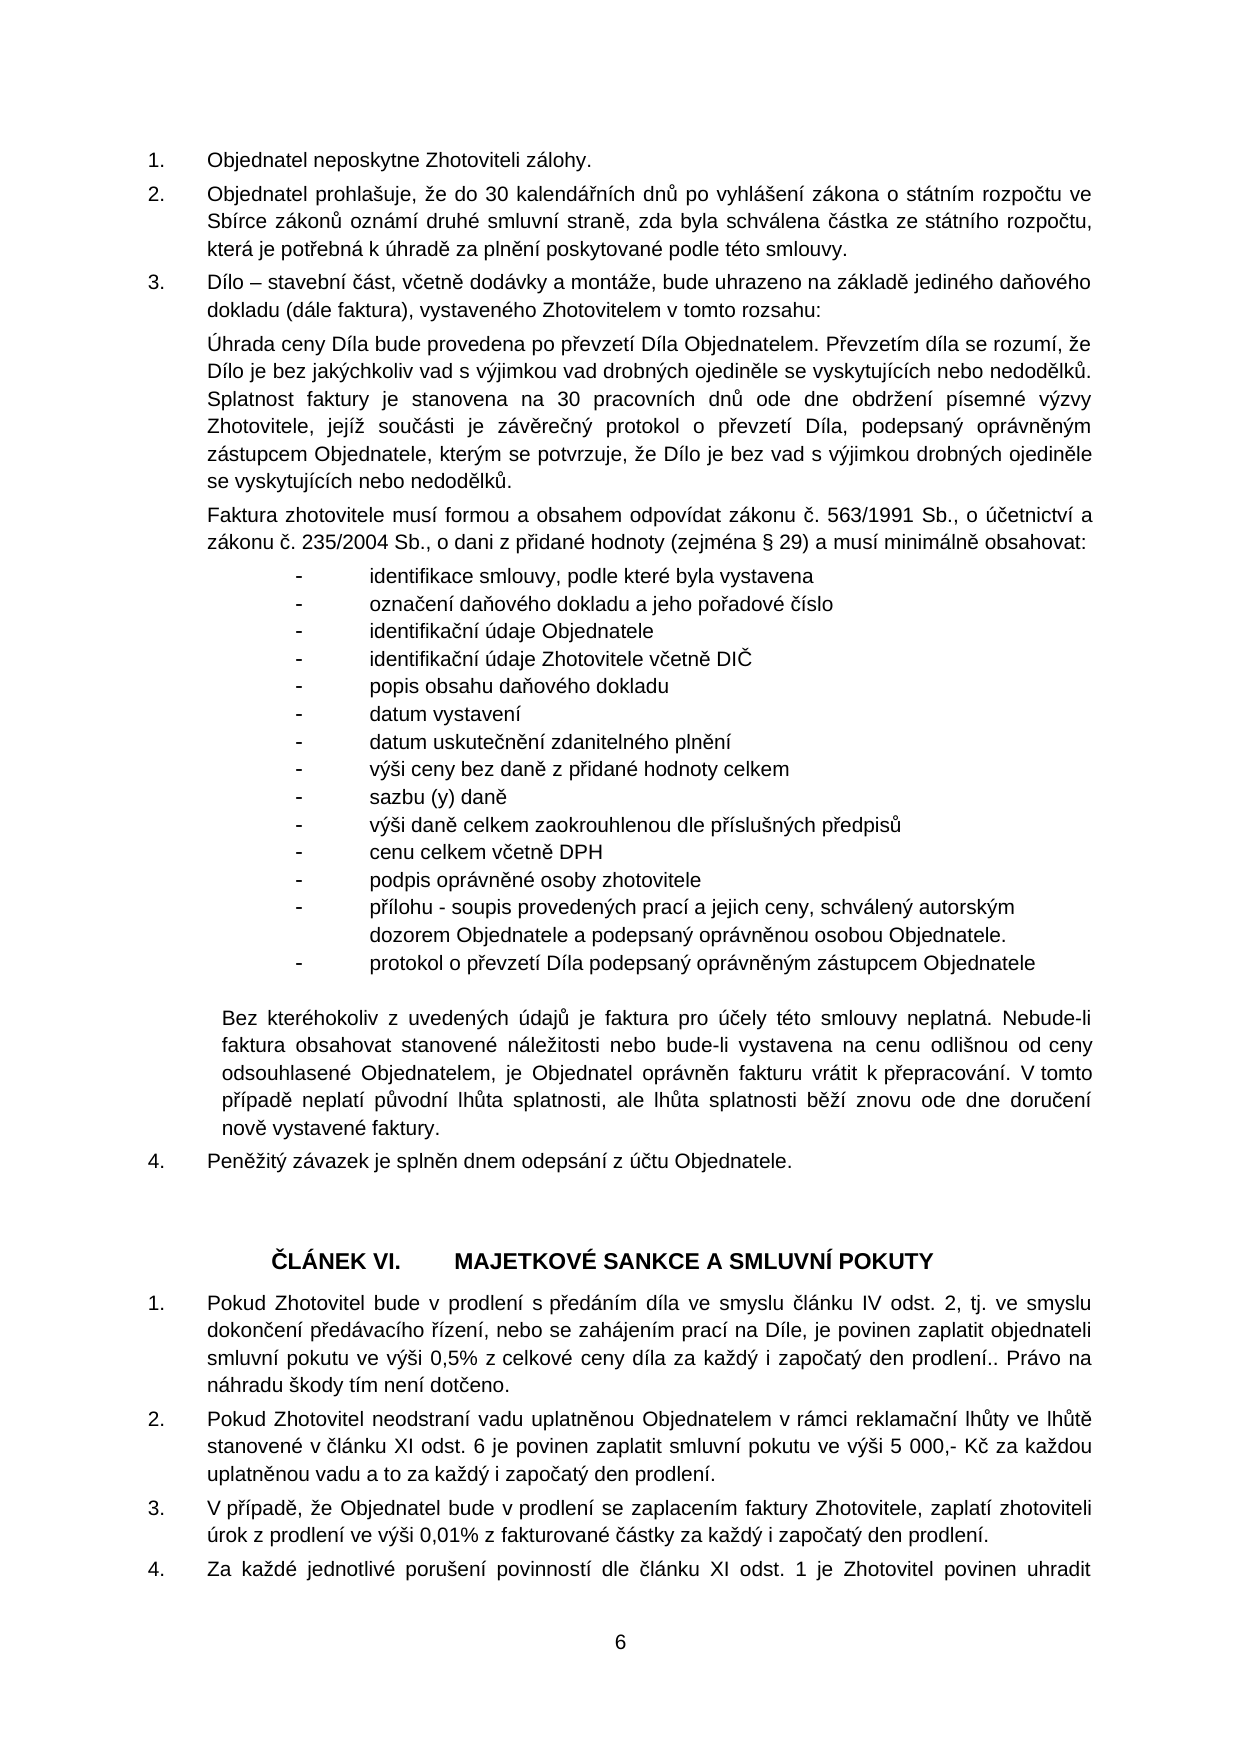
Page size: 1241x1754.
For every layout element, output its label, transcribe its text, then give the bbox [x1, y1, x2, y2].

subtitle Peněžitý závazek je splněn dnem odepsání z účtu Objednatele. [148, 1149, 1092, 1173]
subtitle Dílo – stavební část, včetně dodávky a montáže, bude uhrazeno na základě jediného daňového dokladu (dále faktura), vystaveného Zhotovitelem v tomto rozsahu: [148, 270, 1092, 322]
list identifikace smlouvy, podle které byla vystavena [295, 564, 1092, 588]
list protokol o převzetí Díla podepsaný oprávněným zástupcem Objednatele [295, 950, 1092, 974]
list podpis oprávněné osoby zhotovitele [295, 868, 1092, 892]
text Bez kteréhokoliv z uvedených údajů je faktura pro účely této smlouvy neplatná. Nebude-li faktura obsahovat stanovené náležitosti nebo bude-li vystavena na cenu odlišnou od ceny odsouhlasené Objednatelem, je Objednatel oprávněn fakturu vrátit k přepracování. V tomto případě neplatí původní lhůta splatnosti, ale lhůta splatnosti běží znovu ode dne doručení nově vystavené faktury. [222, 1005, 1092, 1139]
list výši ceny bez daně z přidané hodnoty celkem [295, 757, 1092, 781]
list přílohu - soupis provedených prací a jejich ceny, schválený autorským dozorem Objednatele a podepsaný oprávněnou osobou Objednatele. [295, 895, 1092, 947]
list identifikační údaje Zhotovitele včetně DIČ [295, 647, 1092, 671]
list označení daňového dokladu a jeho pořadové číslo [295, 592, 1092, 616]
subtitle Objednatel neposkytne Zhotoviteli zálohy. [148, 148, 1092, 172]
list výši daně celkem zaokrouhlenou dle příslušných předpisů [295, 812, 1092, 836]
list popis obsahu daňového dokladu [295, 674, 1092, 698]
text Úhrada ceny Díla bude provedena po převzetí Díla Objednatelem. Převzetím díla se rozumí, že Dílo je bez jakýchkoliv vad s výjimkou vad drobných ojediněle se vyskytujících nebo nedodělků. Splatnost faktury je stanovena na 30 pracovních dnů ode dne obdržení písemné výzvy Zhotovitele, jejíž součásti je závěrečný protokol o převzetí Díla, podepsaný oprávněným zástupcem Objednatele, kterým se potvrzuje, že Dílo je bez vad s výjimkou drobných ojediněle se vyskytujících nebo nedodělků. [207, 331, 1092, 493]
subtitle V případě, že Objednatel bude v prodlení se zaplacením faktury Zhotovitele, zaplatí zhotoviteli úrok z prodlení ve výši 0,01% z fakturované částky za každý i započatý den prodlení. [148, 1496, 1092, 1547]
list sazbu (y) daně [295, 785, 1092, 809]
list datum uskutečnění zdanitelného plnění [295, 729, 1092, 754]
list datum vystavení [295, 702, 1092, 726]
list identifikační údaje Objednatele [295, 619, 1092, 643]
text Faktura zhotovitele musí formou a obsahem odpovídat zákonu č. 563/1991 Sb., o účetnictví a zákonu č. 235/2004 Sb., o dani z přidané hodnoty (zejména § 29) a musí minimálně obsahovat: [207, 503, 1092, 554]
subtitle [148, 1557, 1092, 1581]
subtitle Pokud Zhotovitel bude v prodlení s předáním díla ve smyslu článku IV odst. 2, tj. ve smyslu dokončení předávacího řízení, nebo se zahájením prací na Díle, je povinen zaplatit objednateli smluvní pokutu ve výši 0,5% z celkové ceny díla za každý i započatý den prodlení.. Právo na náhradu škody tím není dotčeno. [148, 1291, 1092, 1397]
subtitle Objednatel prohlašuje, že do 30 kalendářních dnů po vyhlášení zákona o státním rozpočtu ve Sbírce zákonů oznámí druhé smluvní straně, zda byla schválena částka ze státního rozpočtu, která je potřebná k úhradě za plnění poskytované podle této smlouvy. [148, 181, 1092, 260]
subtitle Pokud Zhotovitel neodstraní vadu uplatněnou Objednatelem v rámci reklamační lhůty ve lhůtě stanovené v článku XI odst. 6 je povinen zaplatit smluvní pokutu ve výši 5 000,- Kč za každou uplatněnou vadu a to za každý i započatý den prodlení. [148, 1407, 1092, 1486]
subtitle MAJETKOVÉ SANKCE A SMLUVNÍ POKUTY [148, 1248, 1092, 1274]
list cenu celkem včetně DPH [295, 840, 1092, 864]
